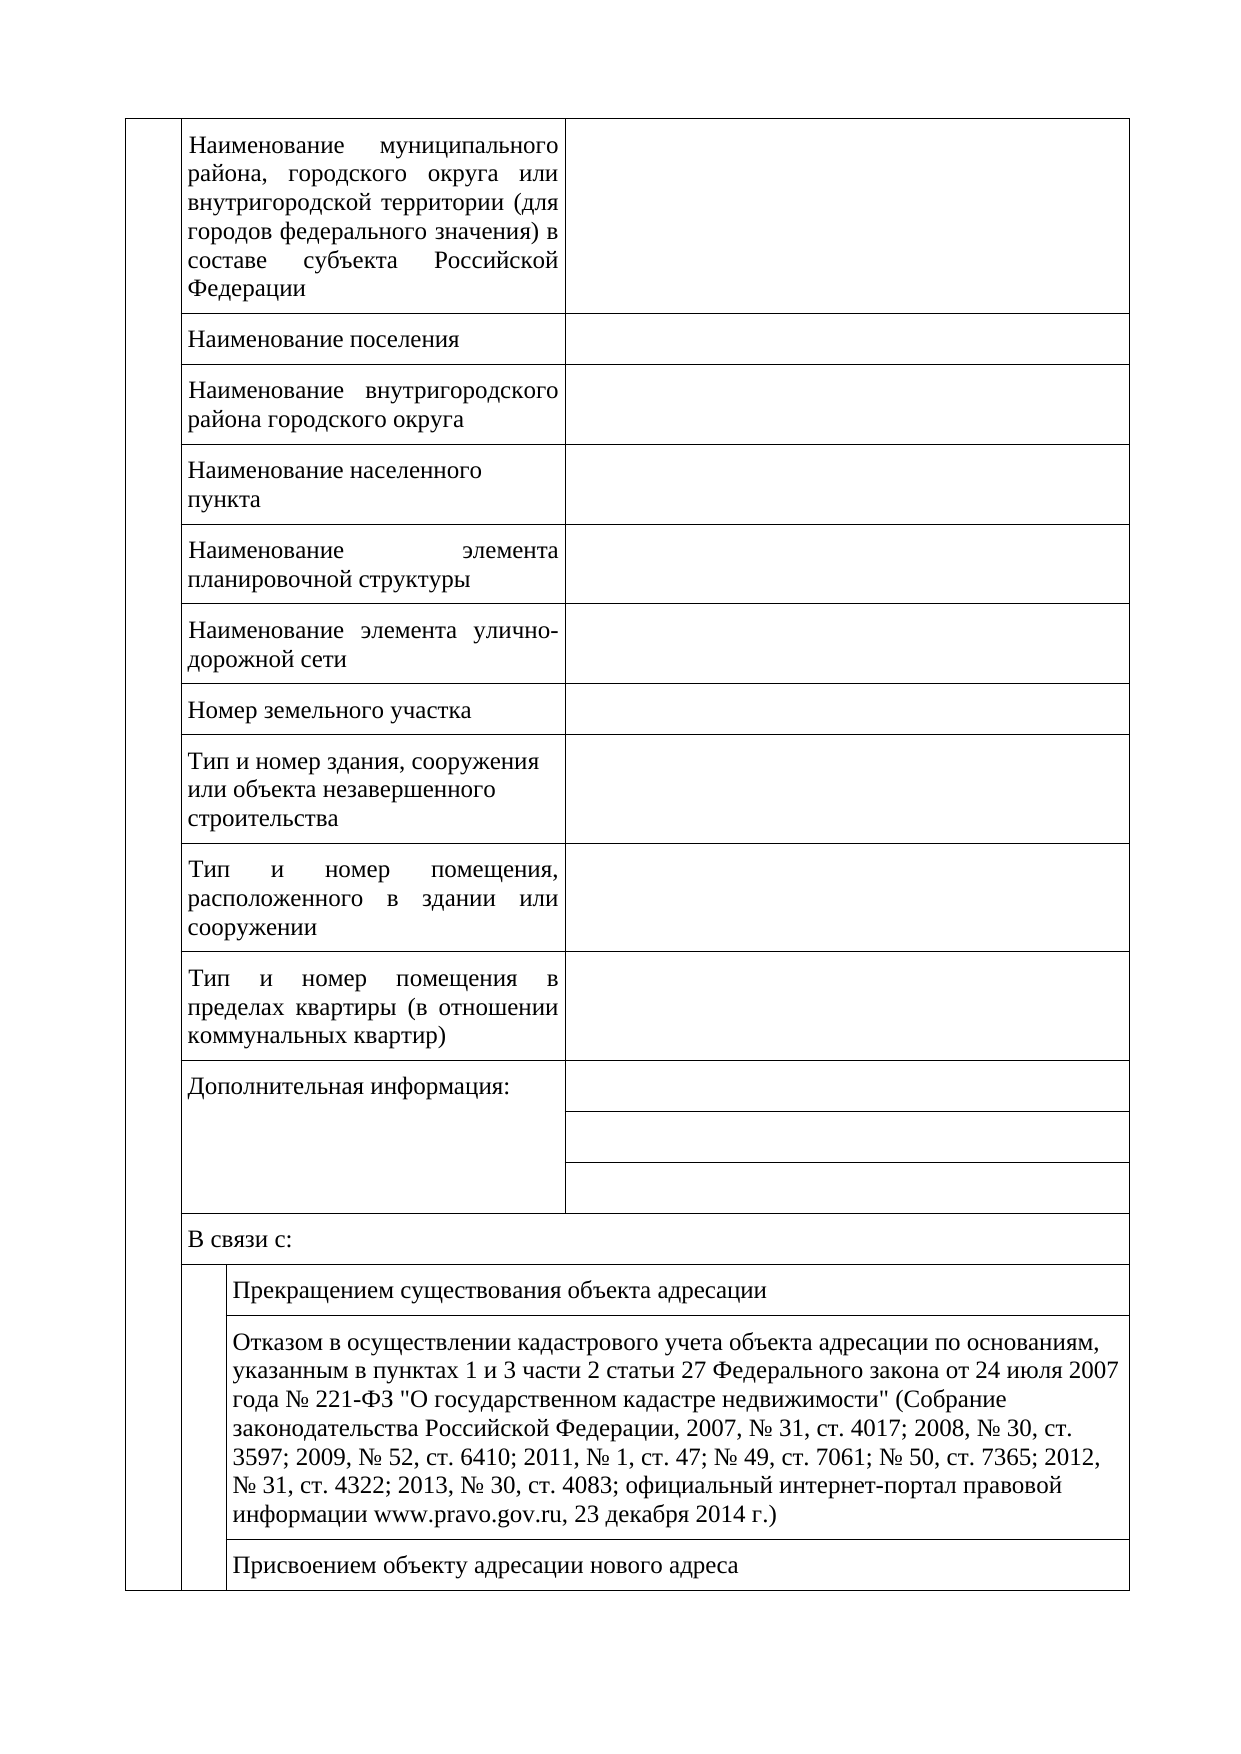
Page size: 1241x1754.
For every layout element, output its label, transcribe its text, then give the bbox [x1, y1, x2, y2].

table_cell [566, 314, 1129, 364]
table_cell Тип и номер помещения, расположенного в здании или сооружении [182, 844, 565, 951]
table_cell [566, 1163, 1129, 1213]
table_cell [566, 952, 1129, 1060]
table_cell Тип и номер здания, сооружения или объекта незавершенного строительства [182, 735, 565, 843]
table_cell Наименование муниципального района, городского округа или внутригородской территории (для городов федерального значения) в составе субъекта Российской Федерации [182, 119, 565, 313]
table_cell В связи с: [182, 1214, 1129, 1264]
table_cell Присвоением объекту адресации нового адреса [227, 1540, 1129, 1589]
table_cell Наименование населенного пункта [182, 445, 565, 523]
table_cell [566, 365, 1129, 444]
table_cell Наименование элемента улично-дорожной сети [182, 604, 565, 683]
table_cell [566, 684, 1129, 734]
table_cell Наименование поселения [182, 314, 565, 364]
table_cell [566, 525, 1129, 603]
table_cell Дополнительная информация: [182, 1061, 565, 1213]
table_cell [566, 735, 1129, 843]
table_cell Номер земельного участка [182, 684, 565, 734]
table_cell [566, 445, 1129, 523]
table_cell [566, 119, 1129, 313]
table_cell [182, 1265, 226, 1589]
table_cell Тип и номер помещения в пределах квартиры (в отношении коммунальных квартир) [182, 952, 565, 1060]
table_cell Наименование внутригородского района городского округа [182, 365, 565, 444]
table_cell Наименование элемента планировочной структуры [182, 525, 565, 603]
table_cell Отказом в осуществлении кадастрового учета объекта адресации по основаниям, указанным в пунктах 1 и 3 части 2 статьи 27 Федерального закона от 24 июля 2007 года № 221-ФЗ "О государственном кадастре недвижимости" (Собрание законодательства Российской Федерации, 2007, № 31, ст. 4017; 2008, № 30, ст. 3597; 2009, № 52, ст. 6410; 2011, № 1, ст. 47; № 49, ст. 7061; № 50, ст. 7365; 2012, № 31, ст. 4322; 2013, № 30, ст. 4083; официальный интернет-портал правовой информации www.pravo.gov.ru, 23 декабря 2014 г.) [227, 1316, 1129, 1538]
table_cell [566, 1112, 1129, 1162]
table_cell [566, 604, 1129, 683]
table_cell [566, 844, 1129, 951]
table_cell Прекращением существования объекта адресации [227, 1265, 1129, 1315]
table_cell [566, 1061, 1129, 1111]
